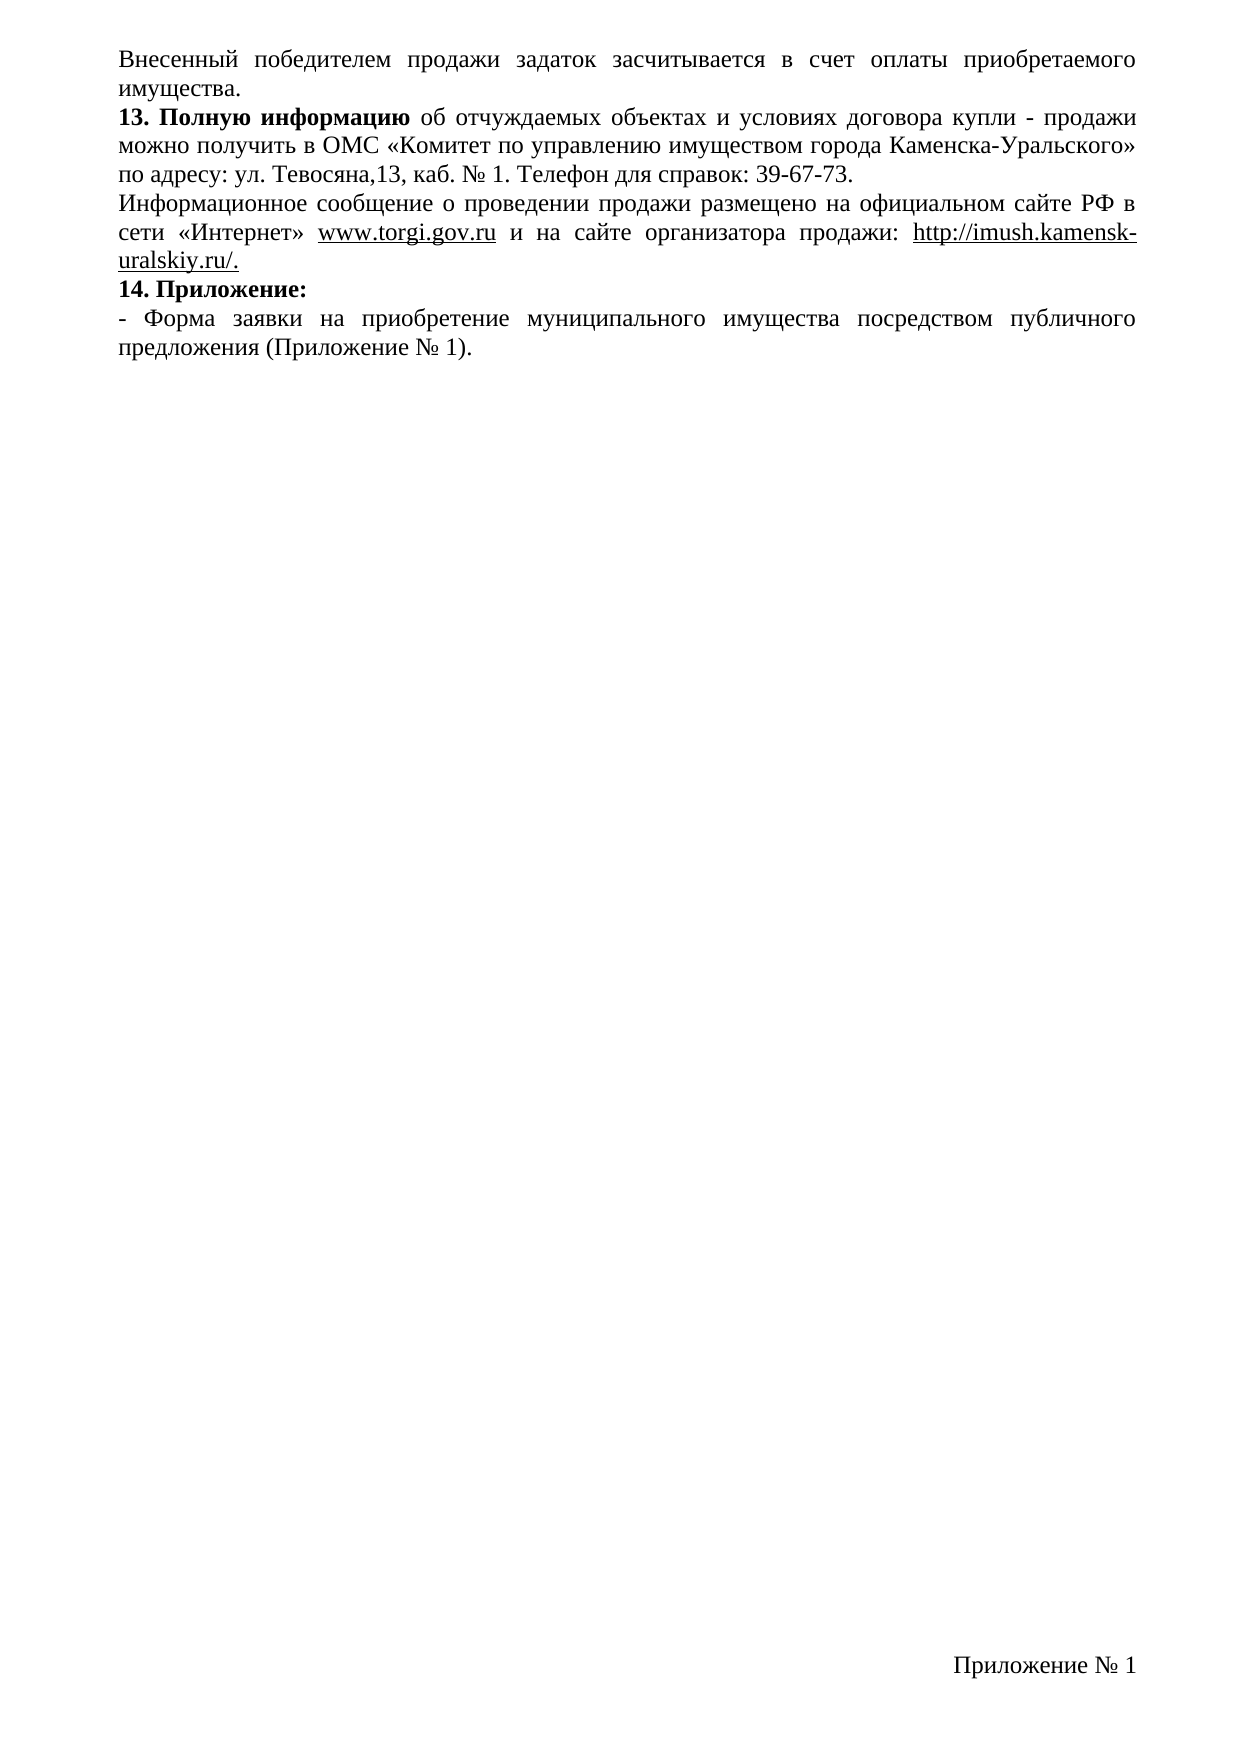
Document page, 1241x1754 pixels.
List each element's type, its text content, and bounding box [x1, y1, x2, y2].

text 14. Приложение: [118, 274, 1137, 303]
text 13. Полную информацию об отчуждаемых объектах и условиях договора купли - продажи можно получить в ОМС «Комитет по управлению имуществом города Каменска-Уральского» по адресу: ул. Тевосяна,13, каб. № 1. Телефон для справок: 39-67-73. [118, 102, 1137, 188]
text - Форма заявки на приобретение муниципального имущества посредством публичного предложения (Приложение № 1). [118, 303, 1137, 361]
text Приложение № 1 [118, 1650, 1137, 1678]
text Внесенный победителем продажи задаток засчитывается в счет оплаты приобретаемого имущества. [118, 44, 1137, 102]
text Информационное сообщение о проведении продажи размещено на официальном сайте РФ в сети «Интернет» www.torgi.gov.ru и на сайте организатора продажи: http://imush.kamensk-uralskiy.ru/. [118, 188, 1137, 274]
